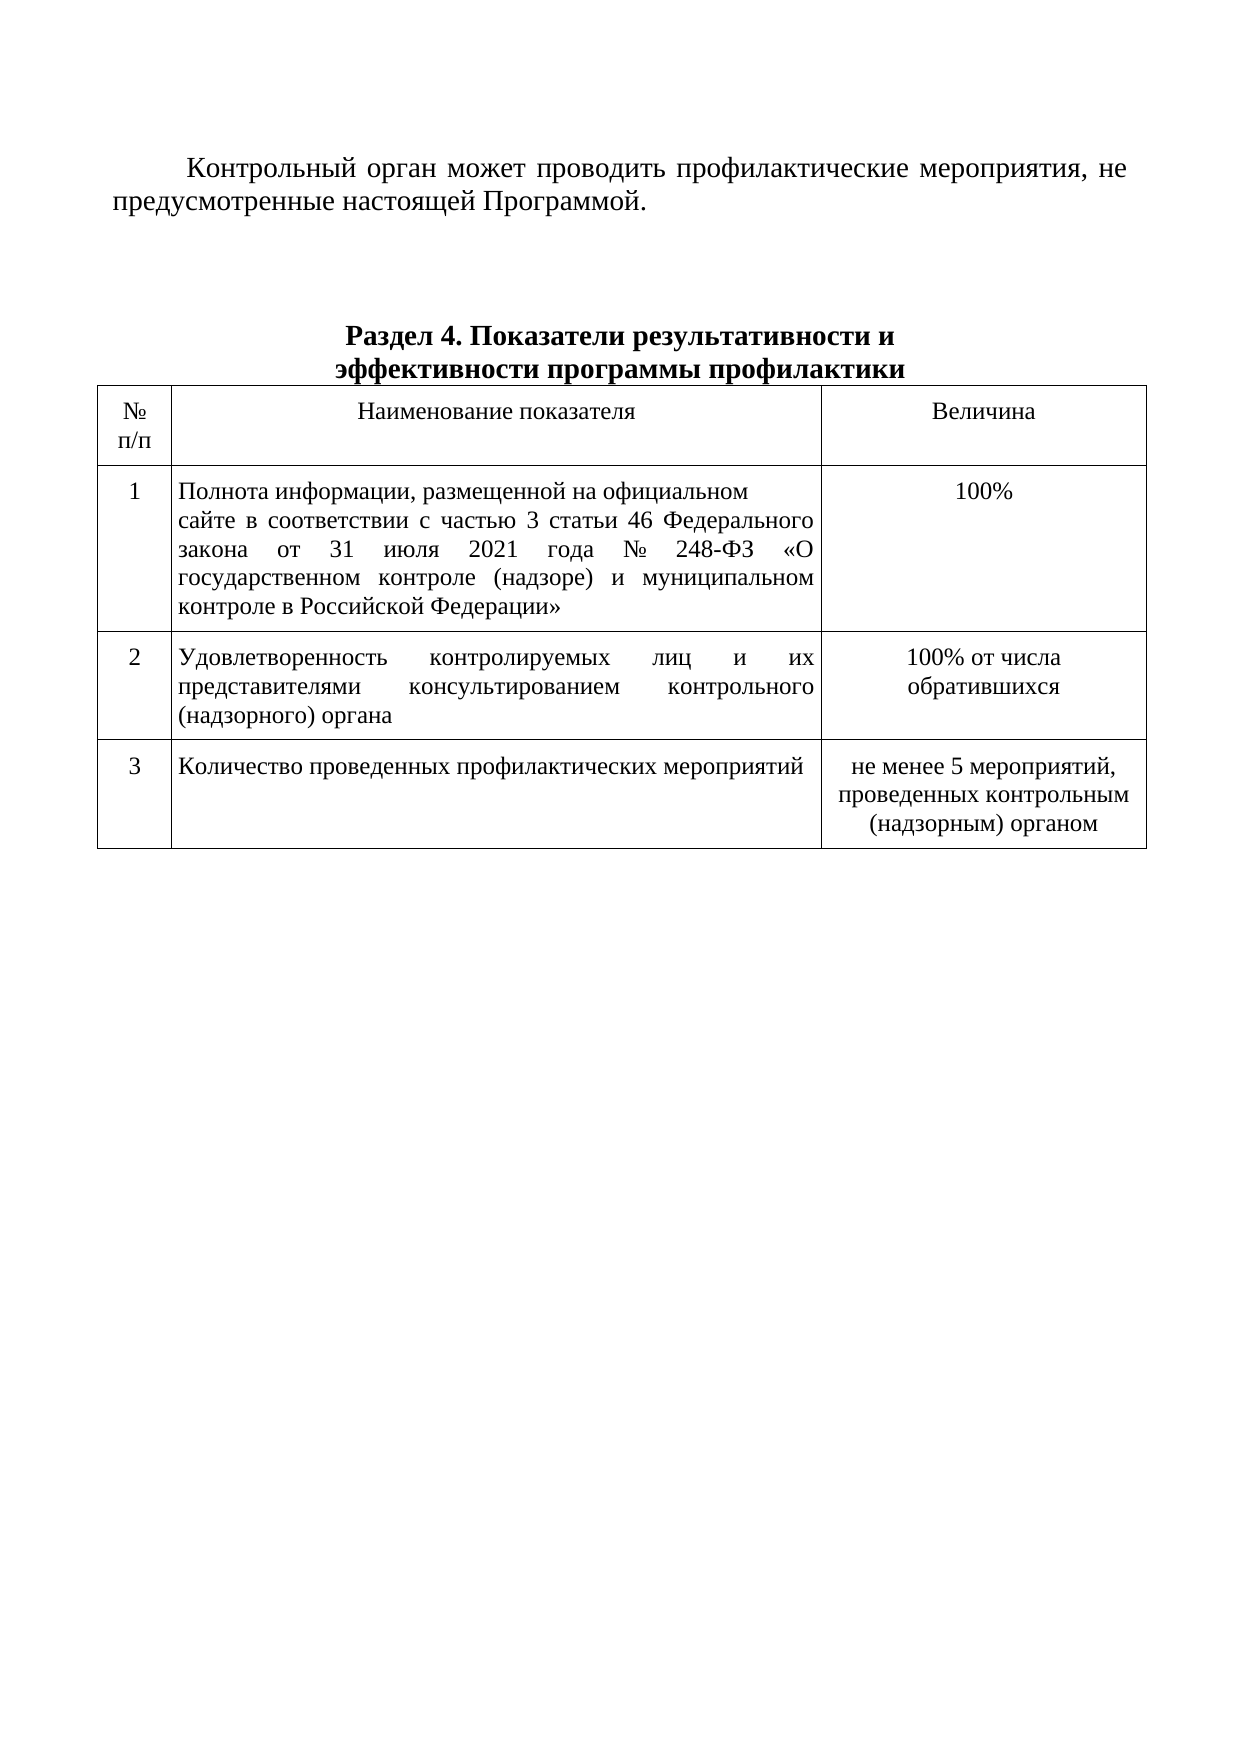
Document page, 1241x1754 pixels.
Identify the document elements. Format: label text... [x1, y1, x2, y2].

text эффективности программы профилактики [112, 351, 1128, 385]
table_cell 3 [98, 740, 171, 848]
table_cell Количество проведенных профилактических мероприятий [172, 740, 821, 848]
table_cell 1 [98, 466, 171, 631]
table_cell Полнота информации, размещенной на официальном сайте в соответствии с частью 3 статьи 46 Федерального закона от 31 июля 2021 года № 248-ФЗ «О государственном контроле (надзоре) и муниципальном контроле в Российской Федерации» [172, 466, 821, 631]
table_header № п/п [98, 386, 171, 464]
text Контрольный орган может проводить профилактические мероприятия, не предусмотренные настоящей Программой. [112, 150, 1128, 217]
table_cell Удовлетворенность контролируемых лиц и их представителями консультированием контрольного (надзорного) органа [172, 632, 821, 739]
table_cell 2 [98, 632, 171, 739]
table_header Величина [822, 386, 1146, 464]
text Раздел 4. Показатели результативности и [112, 318, 1128, 351]
table_cell не менее 5 мероприятий, проведенных контрольным (надзорным) органом [822, 740, 1146, 848]
table_cell 100% от числа обратившихся [822, 632, 1146, 739]
table_header Наименование показателя [172, 386, 821, 464]
table_cell 100% [822, 466, 1146, 631]
